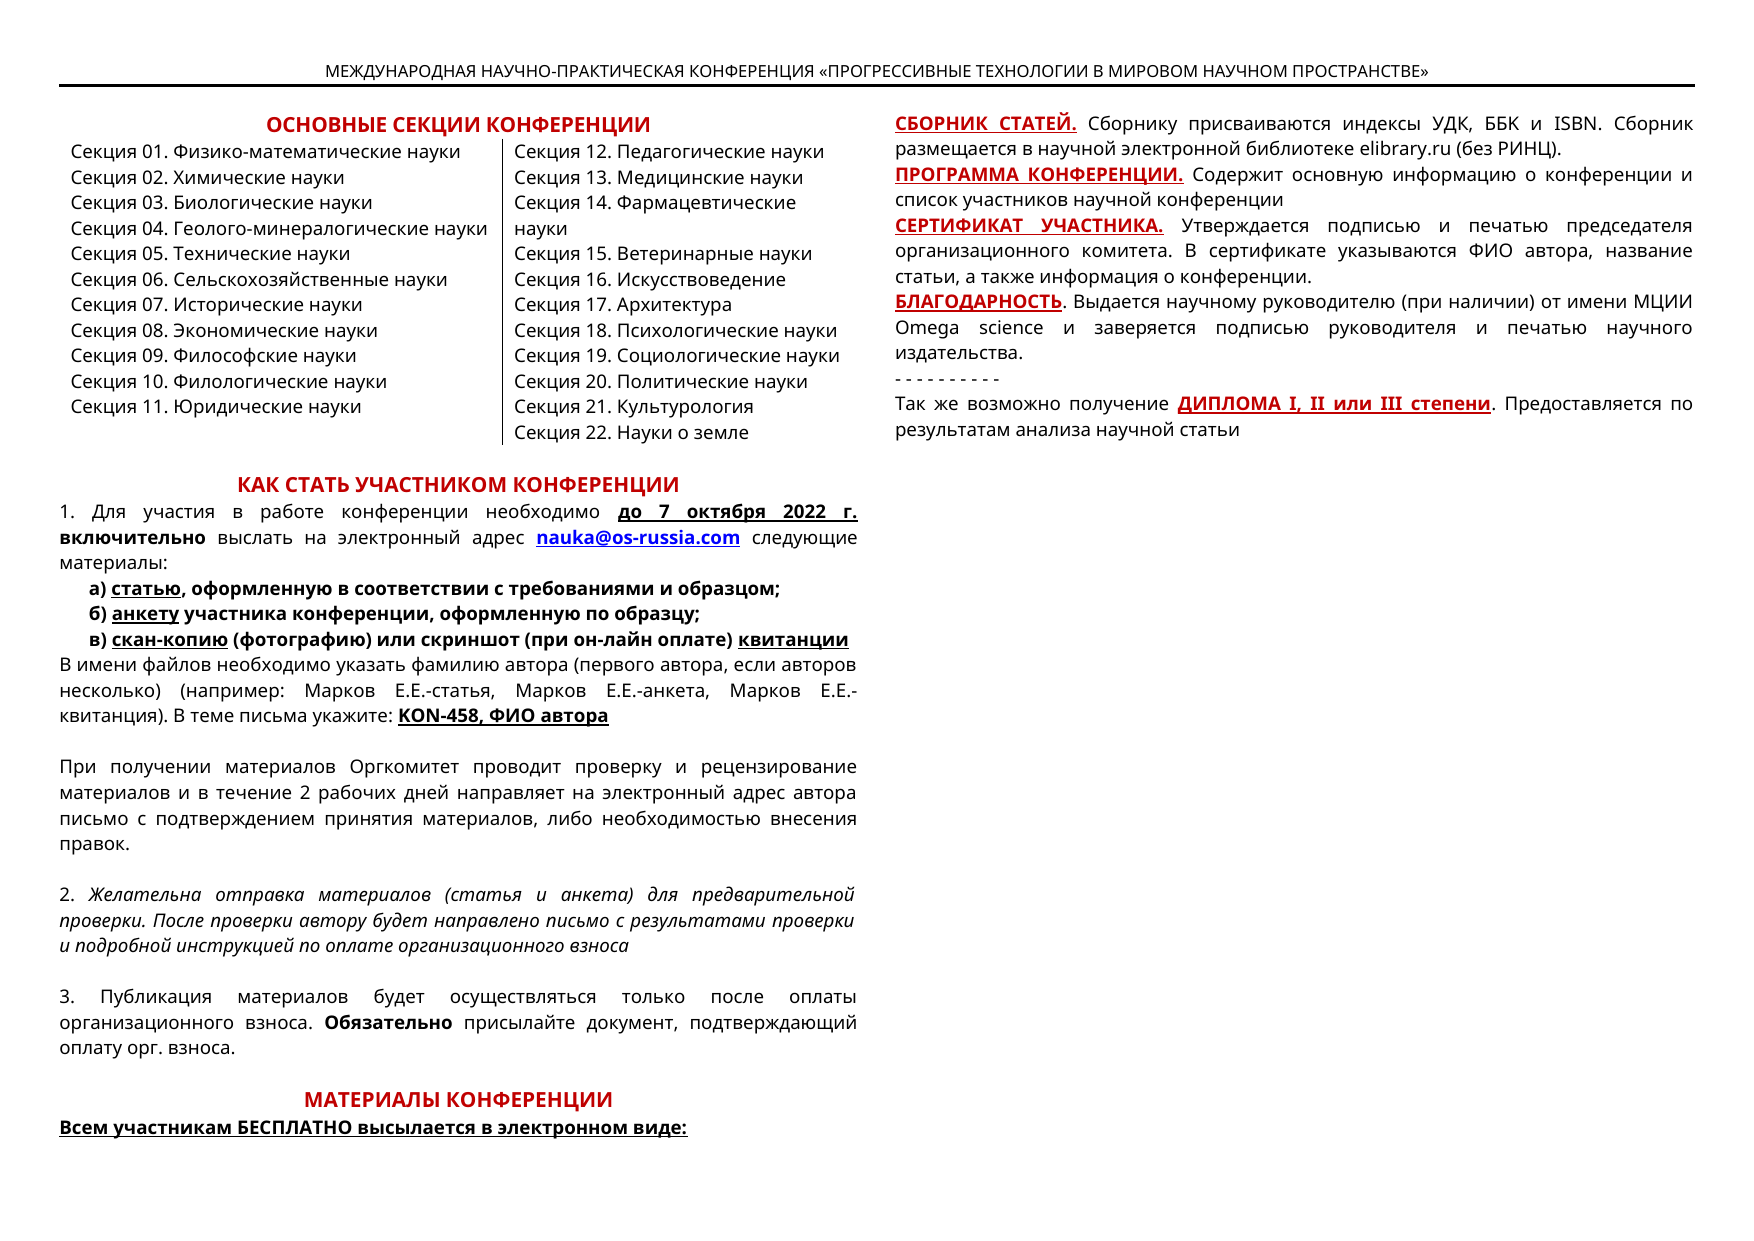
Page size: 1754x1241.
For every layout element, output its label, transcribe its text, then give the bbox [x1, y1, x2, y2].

text 1. Для участия в работе конференции необходимо до 7 октября 2022 г. включительно выслать на электронный адрес nauka@os-russia.com следующие материалы: [59, 499, 858, 575]
text В имени файлов необходимо указать фамилию автора (первого автора, если авторов несколько) (например: Марков Е.Е.-статья, Марков Е.Е.-анкета, Марков Е.Е.-квитанция). В теме письма укажите: KON-458, ФИО автора [59, 652, 858, 728]
text ПРОГРАММА КОНФЕРЕНЦИИ. Содержит основную информацию о конференции и список участников научной конференции [895, 161, 1693, 212]
text СЕРТИФИКАТ УЧАСТНИКА. Утверждается подписью и печатью председателя организационного комитета. В сертификате указываются ФИО автора, название статьи, а также информация о конференции. [895, 212, 1693, 289]
text Всем участникам БЕСПЛАТНО высылается в электронном виде: [59, 1114, 858, 1139]
text Так же возможно получение ДИПЛОМА I, II или III степени. Предоставляется по результатам анализа научной статьи [895, 391, 1693, 442]
text - - - - - - - - - - [895, 365, 1693, 391]
table_header Секция 01. Физико-математические науки Секция 02. Химические науки Секция 03. Биологические науки Секция 04. Геолого-минералогические науки Секция 05. Технические науки Секция 06. Сельскохозяйственные науки Секция 07. Исторические науки Секция 08. Экономические науки Секция 09. Философские науки Секция 10. Филологические науки Секция 11. Юридические науки [59, 139, 502, 445]
text в) скан-копию (фотографию) или скриншот (при он-лайн оплате) квитанции [89, 626, 858, 652]
text СБОРНИК СТАТЕЙ. Сборнику присваиваются индексы УДК, ББK и ISBN. Сборник размещается в научной электронной библиотеке elibrary.ru (без РИНЦ). [895, 110, 1693, 161]
table_header Секция 12. Педагогические науки Секция 13. Медицинские науки Секция 14. Фармацевтические науки Секция 15. Ветеринарные науки Секция 16. Искусствоведение Секция 17. Архитектура Секция 18. Психологические науки Секция 19. Социологические науки Секция 20. Политические науки Секция 21. Культурология Секция 22. Науки о земле [503, 139, 859, 445]
text При получении материалов Оргкомитет проводит проверку и рецензирование материалов и в течение 2 рабочих дней направляет на электронный адрес автора письмо с подтверждением принятия материалов, либо необходимостью внесения правок. [59, 754, 858, 856]
text ОСНОВНЫЕ СЕКЦИИ КОНФЕРЕНЦИИ [59, 110, 858, 138]
text 2. Желательна отправка материалов (статья и анкета) для предварительной проверки. После проверки автору будет направлено письмо с результатами проверки и подробной инструкцией по оплате организационного взноса [59, 881, 858, 958]
text а) статью, оформленную в соответствии с требованиями и образцом; [89, 575, 858, 601]
text б) анкету участника конференции, оформленную по образцу; [89, 601, 858, 626]
text КАК СТАТЬ УЧАСТНИКОМ КОНФЕРЕНЦИИ [59, 470, 858, 499]
text 3. Публикация материалов будет осуществляться только после оплаты организационного взноса. Обязательно присылайте документ, подтверждающий оплату орг. взноса. [59, 983, 858, 1060]
text МАТЕРИАЛЫ КОНФЕРЕНЦИИ [59, 1086, 858, 1114]
text БЛАГОДАРНОСТЬ. Выдается научному руководителю (при наличии) от имени МЦИИ Omega science и заверяется подписью руководителя и печатью научного издательства. [895, 289, 1693, 365]
